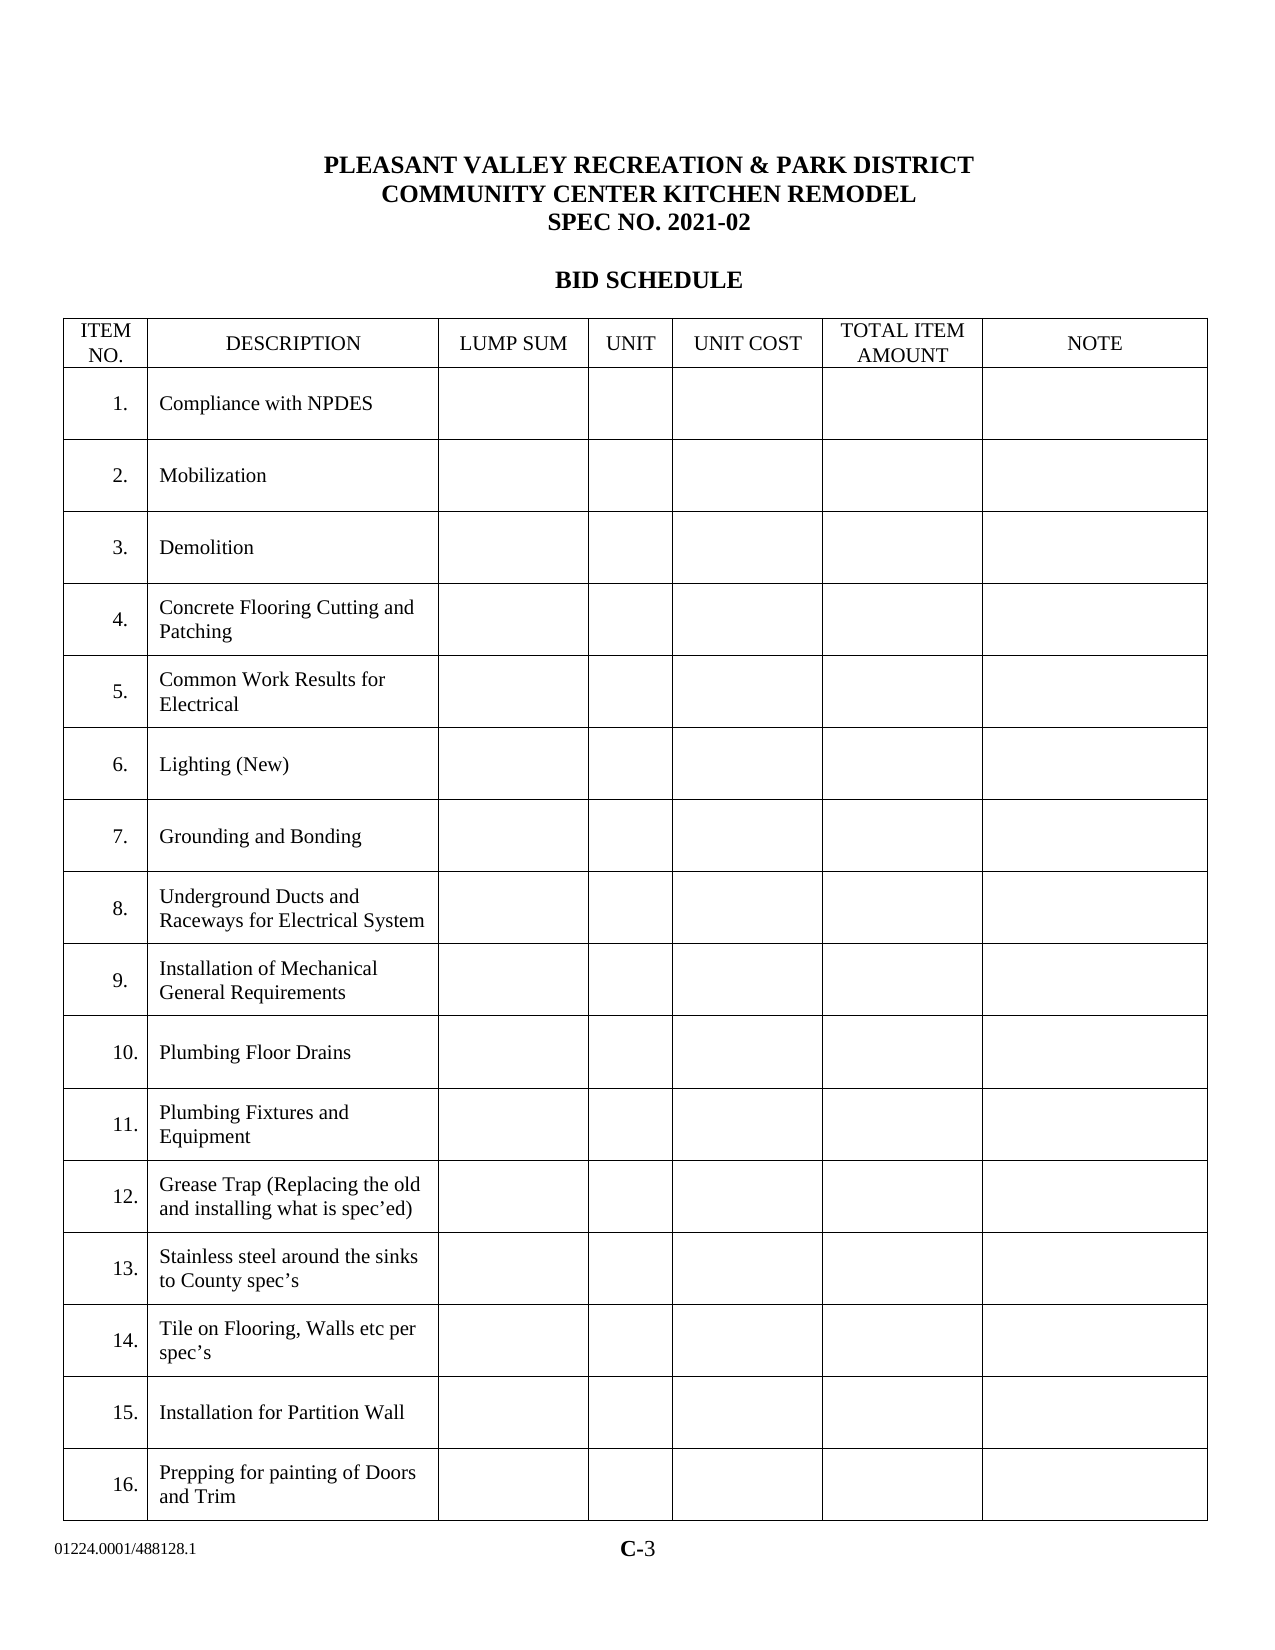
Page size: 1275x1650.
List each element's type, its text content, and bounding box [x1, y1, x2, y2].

table_cell [823, 1089, 982, 1159]
text SPEC NO. 2021-02 [54, 207, 1244, 236]
table_cell [439, 584, 588, 655]
table_cell [589, 1089, 672, 1159]
table_cell Plumbing Floor Drains [148, 1016, 438, 1087]
table_cell [673, 512, 822, 583]
table_cell Common Work Results for Electrical [148, 656, 438, 727]
table_cell [439, 656, 588, 727]
table_cell [589, 368, 672, 439]
table_cell [823, 1161, 982, 1232]
table_header ITEM NO. [64, 319, 147, 367]
table_cell [983, 1161, 1207, 1232]
table_cell [983, 1016, 1207, 1087]
table_cell [589, 584, 672, 655]
table_cell Prepping for painting of Doors and Trim [148, 1449, 438, 1520]
table_cell [439, 1161, 588, 1232]
table_cell [673, 584, 822, 655]
table_cell [823, 944, 982, 1015]
table_cell [589, 440, 672, 511]
table_cell [983, 1305, 1207, 1376]
table_cell Compliance with NPDES [148, 368, 438, 439]
table_header NOTE [983, 319, 1207, 367]
table_header TOTAL ITEM AMOUNT [823, 319, 982, 367]
table_cell [589, 728, 672, 799]
table_cell [64, 1161, 147, 1232]
table_cell [439, 728, 588, 799]
table_cell [673, 1449, 822, 1520]
text PLEASANT VALLEY RECREATION & PARK DISTRICT [54, 150, 1244, 179]
table_cell [439, 512, 588, 583]
table_header UNIT COST [673, 319, 822, 367]
table_cell [439, 1089, 588, 1159]
table_cell [673, 728, 822, 799]
table_cell [64, 512, 147, 583]
table_cell [983, 656, 1207, 727]
table_cell [823, 584, 982, 655]
table_cell [439, 1305, 588, 1376]
table_cell [673, 1089, 822, 1159]
table_cell [439, 368, 588, 439]
table_cell [823, 1233, 982, 1304]
table_cell [64, 1449, 147, 1520]
table_cell [823, 368, 982, 439]
table_cell [823, 872, 982, 943]
table_cell Demolition [148, 512, 438, 583]
table_cell [439, 1233, 588, 1304]
table_cell [983, 512, 1207, 583]
text BID SCHEDULE [54, 265, 1244, 294]
table_cell [823, 728, 982, 799]
table_header LUMP SUM [439, 319, 588, 367]
table_cell [673, 1161, 822, 1232]
table_cell [439, 440, 588, 511]
table_cell [983, 1233, 1207, 1304]
table_cell [439, 944, 588, 1015]
table_cell [983, 728, 1207, 799]
table_cell [439, 1016, 588, 1087]
table_cell [589, 944, 672, 1015]
table_cell [589, 512, 672, 583]
table_cell [823, 1377, 982, 1448]
table_cell [983, 1377, 1207, 1448]
table_header UNIT [589, 319, 672, 367]
table_cell [673, 1305, 822, 1376]
table_cell [64, 728, 147, 799]
table_cell [823, 800, 982, 871]
table_cell [673, 944, 822, 1015]
table_cell [823, 512, 982, 583]
table_cell [589, 1016, 672, 1087]
table_cell [589, 1161, 672, 1232]
table_cell [439, 1449, 588, 1520]
table_cell Concrete Flooring Cutting and Patching [148, 584, 438, 655]
table_cell [589, 656, 672, 727]
table_cell [589, 1305, 672, 1376]
table_cell [983, 368, 1207, 439]
table_cell [673, 440, 822, 511]
table_cell [983, 440, 1207, 511]
table_cell [983, 872, 1207, 943]
text COMMUNITY CENTER KITCHEN REMODEL [54, 179, 1244, 207]
table_cell [823, 1016, 982, 1087]
table_cell [823, 1305, 982, 1376]
table_cell [983, 1089, 1207, 1159]
table_cell [64, 944, 147, 1015]
table_cell [64, 656, 147, 727]
table_cell [589, 1449, 672, 1520]
table_cell [589, 800, 672, 871]
table_cell [673, 872, 822, 943]
table_cell [589, 1377, 672, 1448]
table_cell [983, 1449, 1207, 1520]
table_cell [64, 800, 147, 871]
table_cell [64, 440, 147, 511]
table_cell [439, 1377, 588, 1448]
table_cell Lighting (New) [148, 728, 438, 799]
table_cell [439, 872, 588, 943]
table_cell [589, 1233, 672, 1304]
table_cell Installation for Partition Wall [148, 1377, 438, 1448]
table_cell Tile on Flooring, Walls etc per spec’s [148, 1305, 438, 1376]
table_cell [673, 1233, 822, 1304]
table_cell Mobilization [148, 440, 438, 511]
table_cell [983, 944, 1207, 1015]
table_cell [823, 440, 982, 511]
table_header DESCRIPTION [148, 319, 438, 367]
table_cell [673, 1377, 822, 1448]
table_cell [673, 800, 822, 871]
table_cell Grease Trap (Replacing the old and installing what is spec’ed) [148, 1161, 438, 1232]
table_cell Stainless steel around the sinks to County spec’s [148, 1233, 438, 1304]
table_cell Installation of Mechanical General Requirements [148, 944, 438, 1015]
table_cell [823, 656, 982, 727]
table_cell [64, 1089, 147, 1159]
table_cell [983, 800, 1207, 871]
table_cell Plumbing Fixtures and Equipment [148, 1089, 438, 1159]
table_cell Underground Ducts and Raceways for Electrical System [148, 872, 438, 943]
table_cell [64, 1305, 147, 1376]
table_cell [64, 584, 147, 655]
table_cell [64, 872, 147, 943]
table_cell [64, 368, 147, 439]
table_cell [823, 1449, 982, 1520]
table_cell [673, 1016, 822, 1087]
table_cell [64, 1233, 147, 1304]
table_cell [983, 584, 1207, 655]
table_cell [589, 872, 672, 943]
table_cell [64, 1377, 147, 1448]
table_cell [673, 368, 822, 439]
table_cell [673, 656, 822, 727]
table_cell [64, 1016, 147, 1087]
table_cell [439, 800, 588, 871]
table_cell Grounding and Bonding [148, 800, 438, 871]
